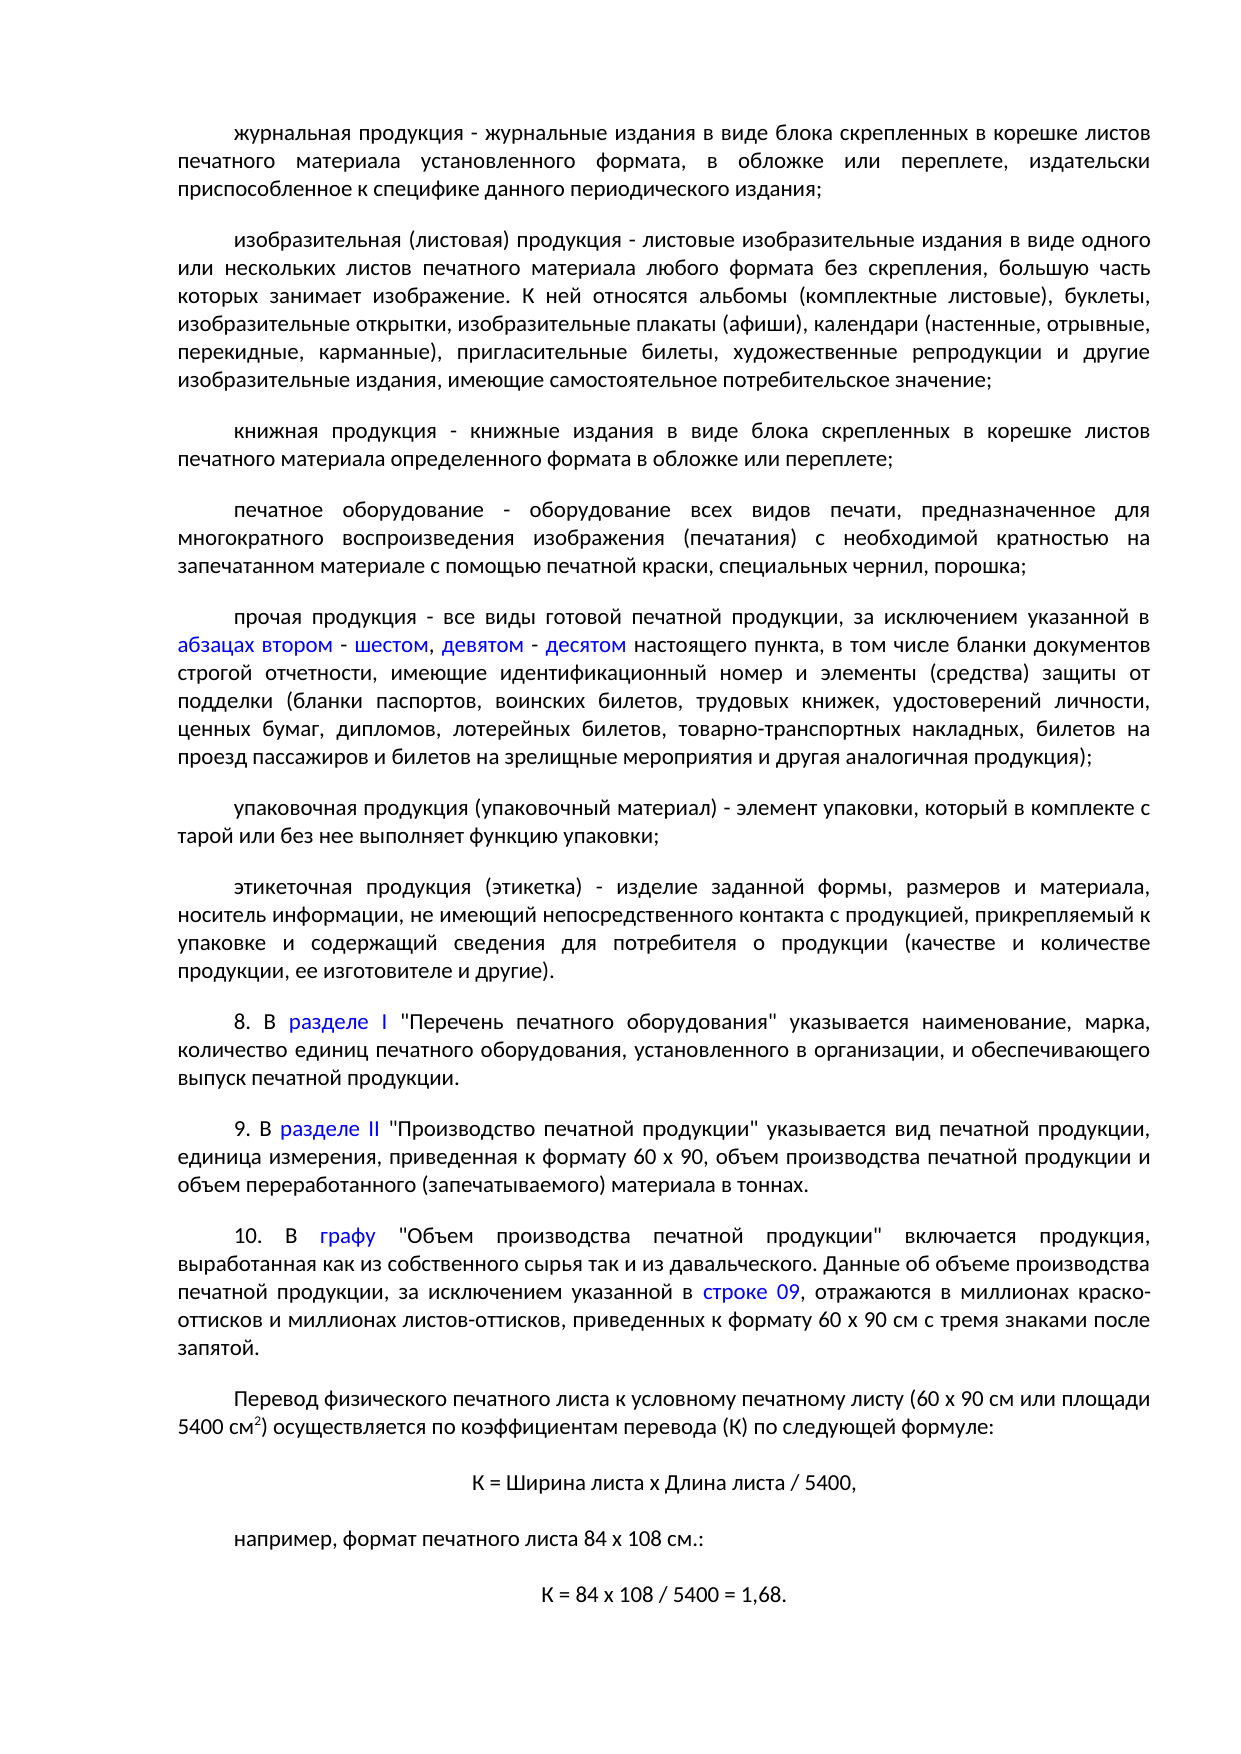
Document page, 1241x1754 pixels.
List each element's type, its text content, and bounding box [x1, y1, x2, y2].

text 10. В графу "Объем производства печатной продукции" включается продукция, выработанная как из собственного сырья так и из давальческого. Данные об объеме производства печатной продукции, за исключением указанной в строке 09, отражаются в миллионах краско-оттисков и миллионах листов-оттисков, приведенных к формату 60 x 90 см с тремя знаками после запятой. [177, 1221, 1152, 1361]
text К = 84 x 108 / 5400 = 1,68. [177, 1580, 1152, 1608]
text журнальная продукция - журнальные издания в виде блока скрепленных в корешке листов печатного материала установленного формата, в обложке или переплете, издательски приспособленное к специфике данного периодического издания; [177, 118, 1152, 202]
text книжная продукция - книжные издания в виде блока скрепленных в корешке листов печатного материала определенного формата в обложке или переплете; [177, 416, 1152, 472]
text упаковочная продукция (упаковочный материал) - элемент упаковки, который в комплекте с тарой или без нее выполняет функцию упаковки; [177, 793, 1152, 849]
text 9. В разделе II "Производство печатной продукции" указывается вид печатной продукции, единица измерения, приведенная к формату 60 x 90, объем производства печатной продукции и объем переработанного (запечатываемого) материала в тоннах. [177, 1114, 1152, 1198]
text например, формат печатного листа 84 x 108 см.: [177, 1524, 1152, 1552]
text Перевод физического печатного листа к условному печатному листу (60 x 90 см или площади 5400 см2) осуществляется по коэффициентам перевода (К) по следующей формуле: [177, 1384, 1152, 1440]
text печатное оборудование - оборудование всех видов печати, предназначенное для многократного воспроизведения изображения (печатания) с необходимой кратностью на запечатанном материале с помощью печатной краски, специальных чернил, порошка; [177, 495, 1152, 579]
text этикеточная продукция (этикетка) - изделие заданной формы, размеров и материала, носитель информации, не имеющий непосредственного контакта с продукцией, прикрепляемый к упаковке и содержащий сведения для потребителя о продукции (качестве и количестве продукции, ее изготовителе и другие). [177, 872, 1152, 984]
text 8. В разделе I "Перечень печатного оборудования" указывается наименование, марка, количество единиц печатного оборудования, установленного в организации, и обеспечивающего выпуск печатной продукции. [177, 1007, 1152, 1091]
text прочая продукция - все виды готовой печатной продукции, за исключением указанной в абзацах втором - шестом, девятом - десятом настоящего пункта, в том числе бланки документов строгой отчетности, имеющие идентификационный номер и элементы (средства) защиты от подделки (бланки паспортов, воинских билетов, трудовых книжек, удостоверений личности, ценных бумаг, дипломов, лотерейных билетов, товарно-транспортных накладных, билетов на проезд пассажиров и билетов на зрелищные мероприятия и другая аналогичная продукция); [177, 602, 1152, 770]
text изобразительная (листовая) продукция - листовые изобразительные издания в виде одного или нескольких листов печатного материала любого формата без скрепления, большую часть которых занимает изображение. К ней относятся альбомы (комплектные листовые), буклеты, изобразительные открытки, изобразительные плакаты (афиши), календари (настенные, отрывные, перекидные, карманные), пригласительные билеты, художественные репродукции и другие изобразительные издания, имеющие самостоятельное потребительское значение; [177, 225, 1152, 393]
text К = Ширина листа x Длина листа / 5400, [177, 1468, 1152, 1496]
